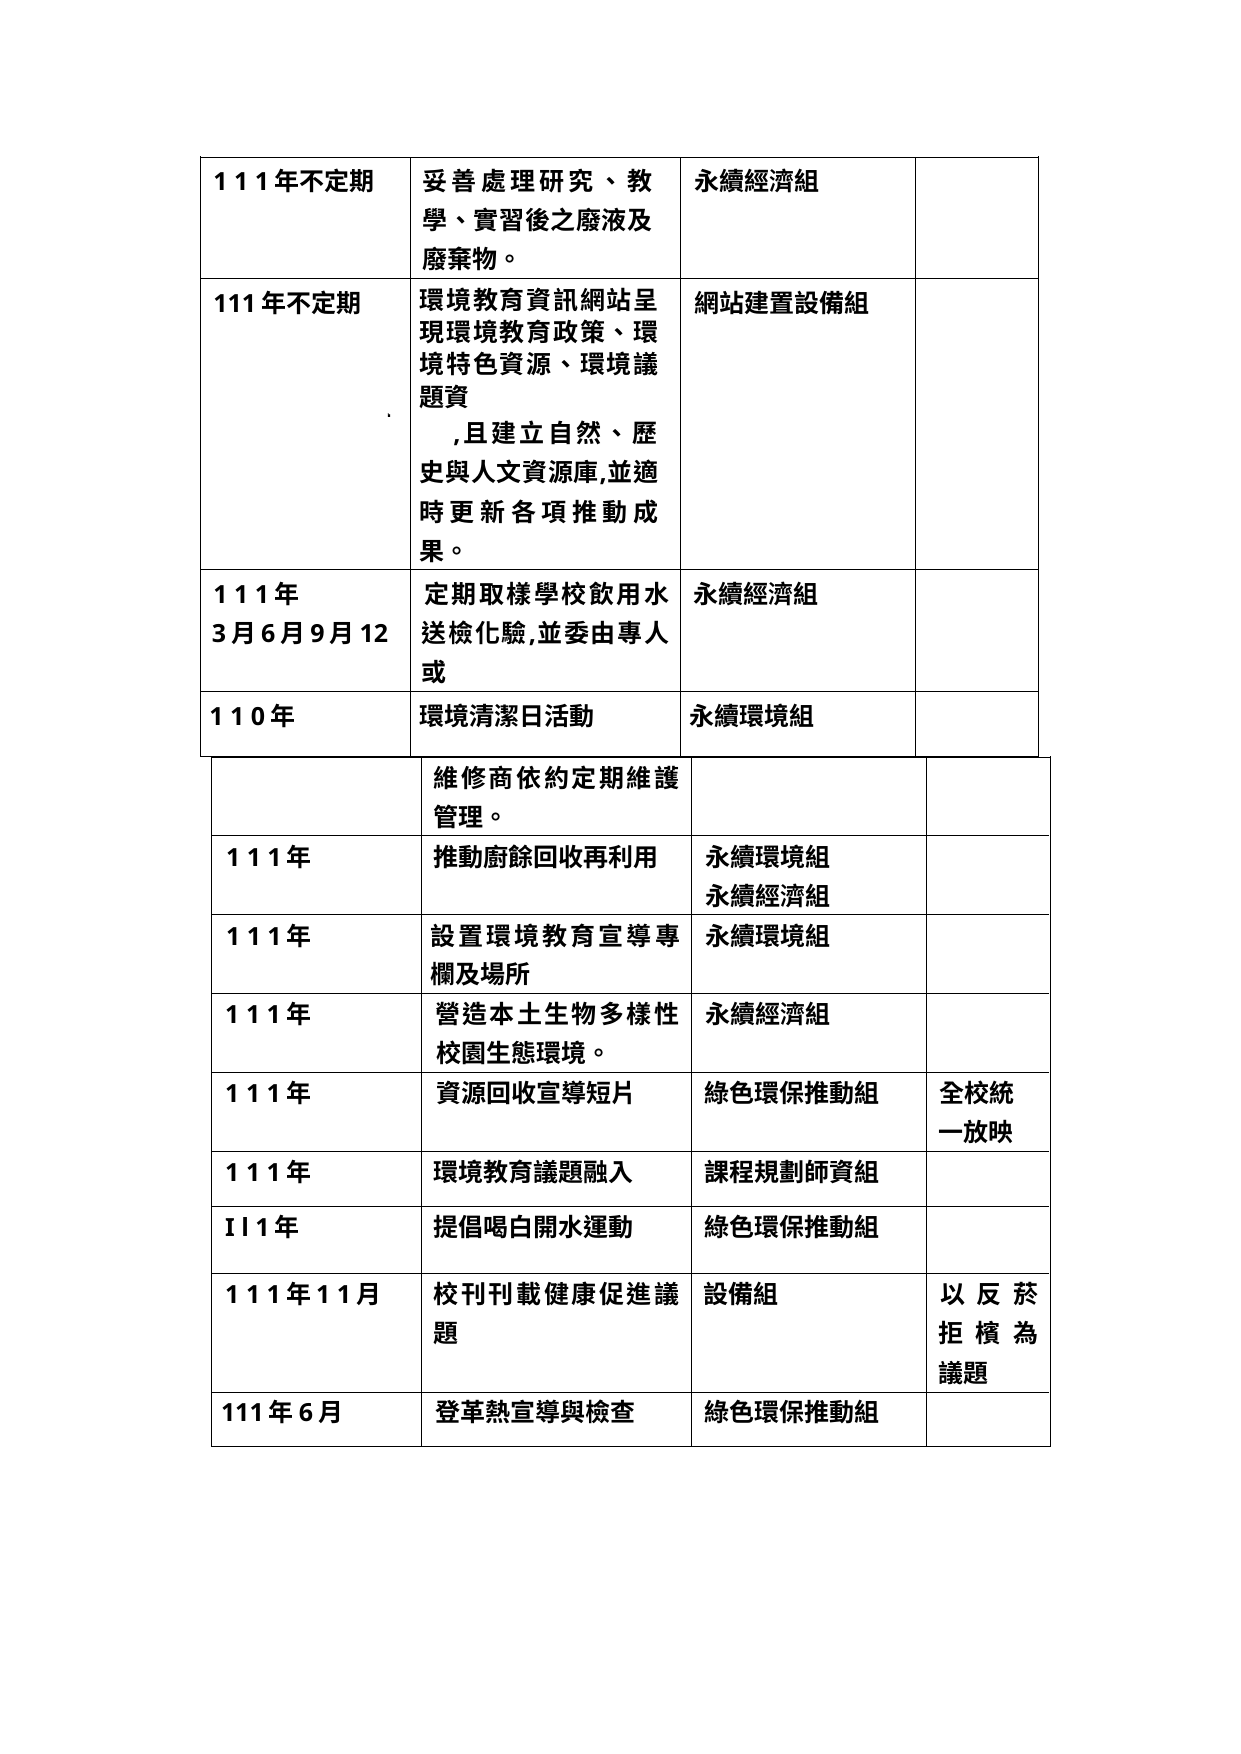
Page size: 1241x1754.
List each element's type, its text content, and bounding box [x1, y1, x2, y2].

table_cell 1 1 1年 3月6月9月12 [201, 570, 410, 691]
table_cell 1 1 1年 [212, 836, 421, 914]
table_cell 設備組 [692, 1274, 926, 1391]
table_cell 111年6月 [212, 1393, 421, 1446]
table_header 維修商依約定期維護管理。 [422, 758, 691, 835]
table_cell 永續經濟組 [681, 570, 915, 691]
table_header [927, 758, 1050, 835]
table_cell 永續環境組 [692, 915, 926, 993]
table_cell 登革熱宣導與檢查 [422, 1393, 691, 1446]
table_cell [916, 692, 1038, 756]
table_cell [916, 279, 1038, 569]
table_cell 資源回收宣導短片 [422, 1073, 691, 1151]
table_cell [927, 914, 1050, 993]
table_cell [927, 1151, 1050, 1206]
table_cell 妥善處理研究、教學、實習後之廢液及廢棄物。 [411, 158, 680, 278]
table_cell 校刊刊載健康促進議題 [422, 1274, 691, 1391]
table_cell 提倡喝白開水運動 [422, 1207, 691, 1273]
table_cell 設置環境教育宣導專欄及場所 [422, 915, 691, 993]
table_cell 環境清潔日活動 [411, 692, 680, 756]
table_cell I l 1年 [212, 1207, 421, 1273]
table_cell 全校統一放映 [927, 1072, 1050, 1151]
table_cell 永續環境組 [681, 692, 915, 756]
table_header [212, 758, 421, 835]
table_header [692, 758, 926, 835]
table_cell 1 1 1年 [212, 915, 421, 993]
table_cell 1 1 1年1 1月 [212, 1274, 421, 1391]
table_cell 環境教育資訊網站呈現環境教育政策、環境特色資源、環境議題資 ,且建立自然、歷史與人文資源庫,並適時更新各項推動成果。 [411, 279, 680, 569]
table_cell [916, 158, 1038, 278]
table_cell 網站建置設備組 [681, 279, 915, 569]
table_cell 綠色環保推動組 [692, 1393, 926, 1446]
table_cell [927, 835, 1050, 914]
table_cell 以反菸拒檳為議題 [927, 1273, 1050, 1391]
table_cell 永續環境組永續經濟組 [692, 836, 926, 914]
table_cell [927, 1391, 1050, 1446]
table_cell 1 1 1年 [212, 994, 421, 1072]
table_cell 1 1 0年 [201, 692, 410, 756]
table_cell [916, 570, 1038, 691]
table_cell 111年不定期 [201, 279, 410, 569]
table_cell 1 1 1年 [212, 1152, 421, 1206]
table_cell [927, 993, 1050, 1072]
table_cell 定期取樣學校飲用水送檢化驗,並委由專人或 [411, 570, 680, 691]
table_cell 營造本土生物多樣性校園生態環境。 [422, 994, 691, 1072]
table_cell 課程規劃師資組 [692, 1152, 926, 1206]
table_cell 永續經濟組 [681, 158, 915, 278]
table_cell 1 1 1年 [212, 1073, 421, 1151]
table_cell [927, 1206, 1050, 1273]
table_cell 環境教育議題融入 [422, 1152, 691, 1206]
table_cell 綠色環保推動組 [692, 1207, 926, 1273]
table_cell 綠色環保推動組 [692, 1073, 926, 1151]
table_cell 1 1 1年不定期 [201, 158, 410, 278]
table_cell 推動廚餘回收再利用 [422, 836, 691, 914]
table_cell 永續經濟組 [692, 994, 926, 1072]
